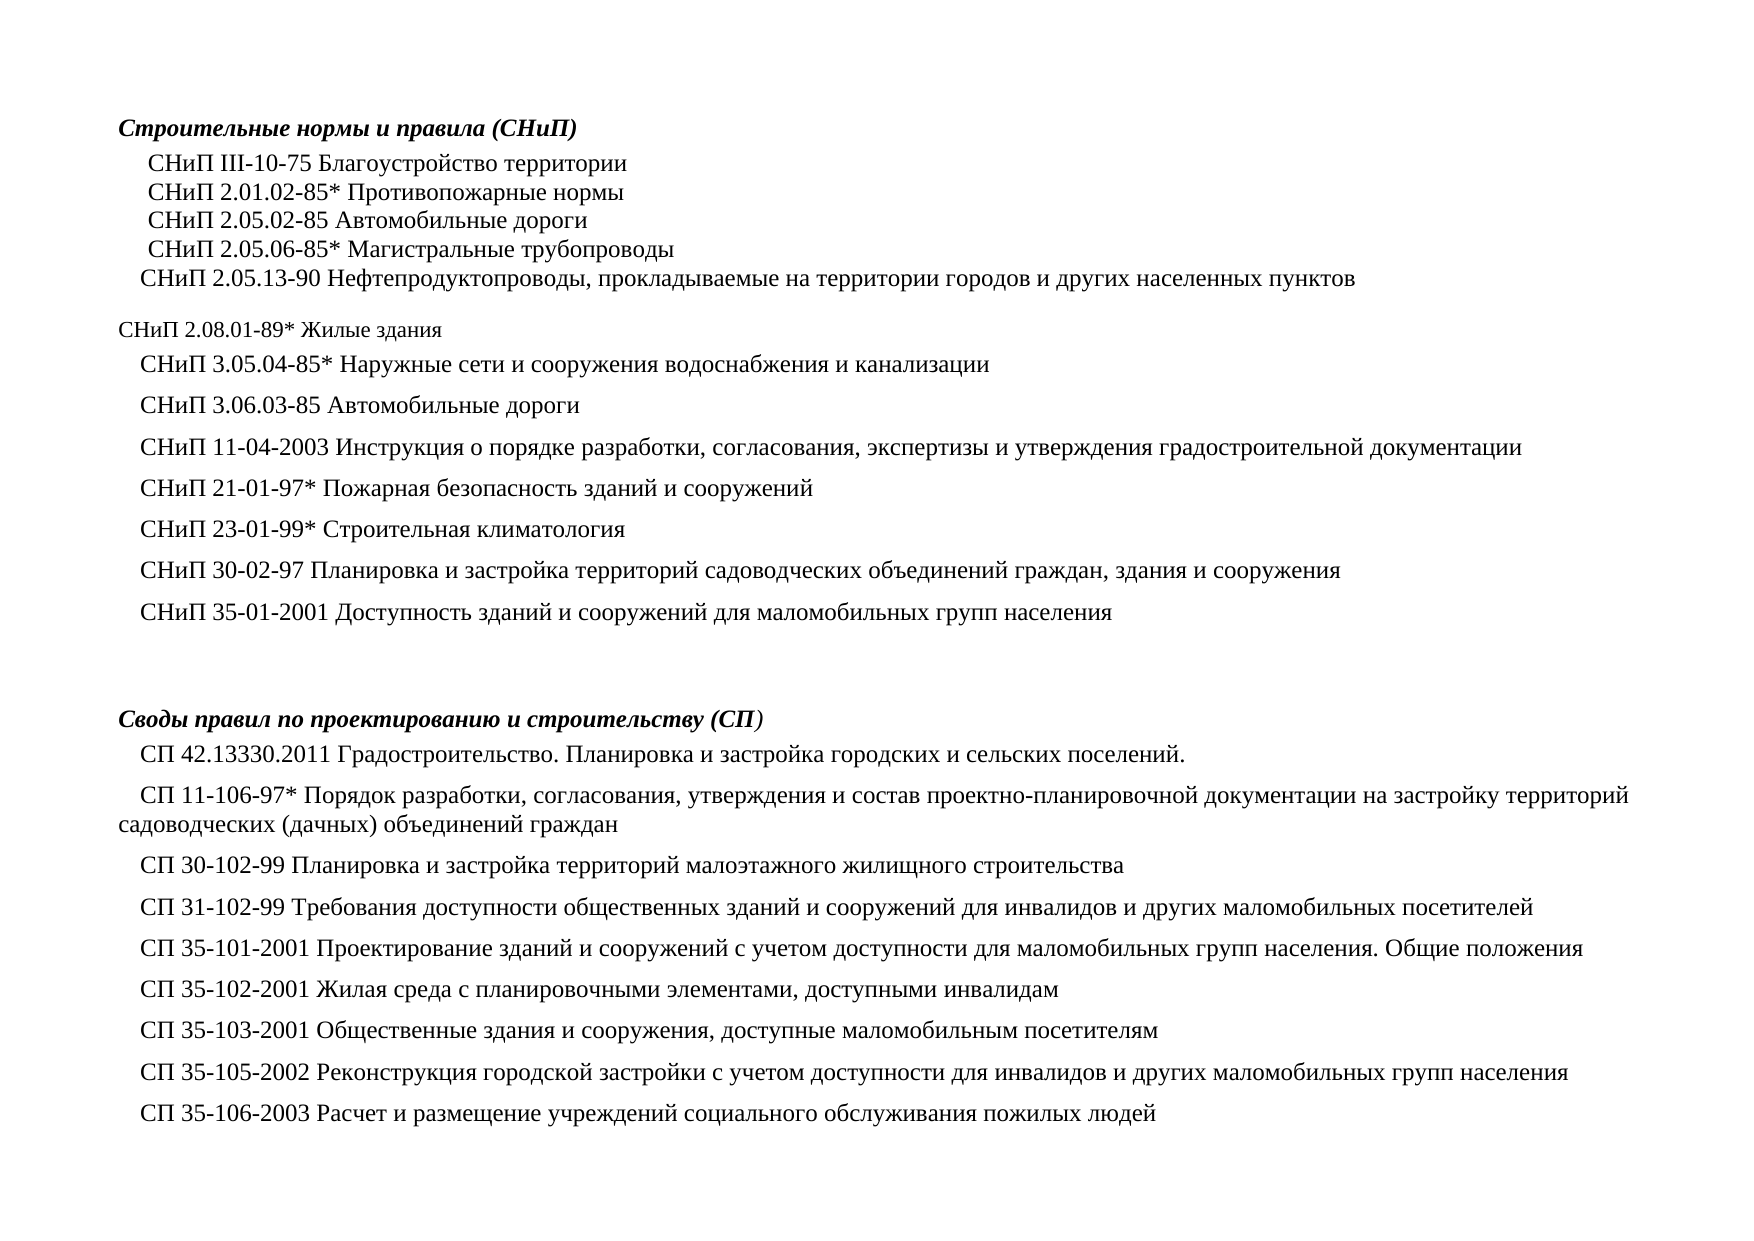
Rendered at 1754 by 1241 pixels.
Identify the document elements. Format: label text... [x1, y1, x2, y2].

text СНиП 35-01-2001 Доступность зданий и сооружений для маломобильных групп населения [118, 597, 1724, 625]
text СНиП 3.06.03-85 Автомобильные дороги [118, 390, 1724, 419]
subtitle СНиП 2.08.01-89* Жилые здания [118, 317, 1724, 343]
text СП 11-106-97* Порядок разработки, согласования, утверждения и состав проектно-планировочной документации на застройку территорий садоводческих (дачных) объединений граждан [118, 780, 1724, 838]
subtitle Своды правил по проектированию и строительству (СП) [118, 704, 1724, 733]
text СП 35-103-2001 Общественные здания и сооружения, доступные маломобильным посетителям [118, 1015, 1724, 1044]
text СП 35-105-2002 Реконструкция городской застройки с учетом доступности для инвалидов и других маломобильных групп населения [118, 1057, 1724, 1085]
text СП 35-101-2001 Проектирование зданий и сооружений с учетом доступности для маломобильных групп населения. Общие положения [118, 933, 1724, 962]
list СНиП 2.05.02-85 Автомобильные дороги [148, 205, 1724, 234]
text СНиП 23-01-99* Строительная климатология [118, 514, 1724, 543]
text СНиП 30-02-97 Планировка и застройка территорий садоводческих объединений граждан, здания и сооружения [118, 555, 1724, 584]
text СНиП 3.05.04-85* Наружные сети и сооружения водоснабжения и канализации [118, 349, 1724, 378]
text СП 35-106-2003 Расчет и размещение учреждений социального обслуживания пожилых людей [118, 1098, 1724, 1127]
list СНиП 2.05.06-85* Магистральные трубопроводы [148, 234, 1724, 263]
text СП 35-102-2001 Жилая среда с планировочными элементами, доступными инвалидам [118, 974, 1724, 1003]
subtitle Строительные нормы и правила (СНиП) [118, 113, 1724, 142]
text СНиП 11-04-2003 Инструкция о порядке разработки, согласования, экспертизы и утверждения градостроительной документации [118, 432, 1724, 460]
text СП 30-102-99 Планировка и застройка территорий малоэтажного жилищного строительства [118, 850, 1724, 879]
text СП 42.13330.2011 Градостроительство. Планировка и застройка городских и сельских поселений. [118, 739, 1724, 768]
list СНиП 2.01.02-85* Противопожарные нормы [148, 177, 1724, 205]
text СНиП 2.05.13-90 Нефтепродуктопроводы, прокладываемые на территории городов и других населенных пунктов [118, 263, 1724, 292]
text СП 31-102-99 Требования доступности общественных зданий и сооружений для инвалидов и других маломобильных посетителей [118, 892, 1724, 920]
list СНиП III-10-75 Благоустройство территории [148, 148, 1724, 177]
text СНиП 21-01-97* Пожарная безопасность зданий и сооружений [118, 473, 1724, 502]
